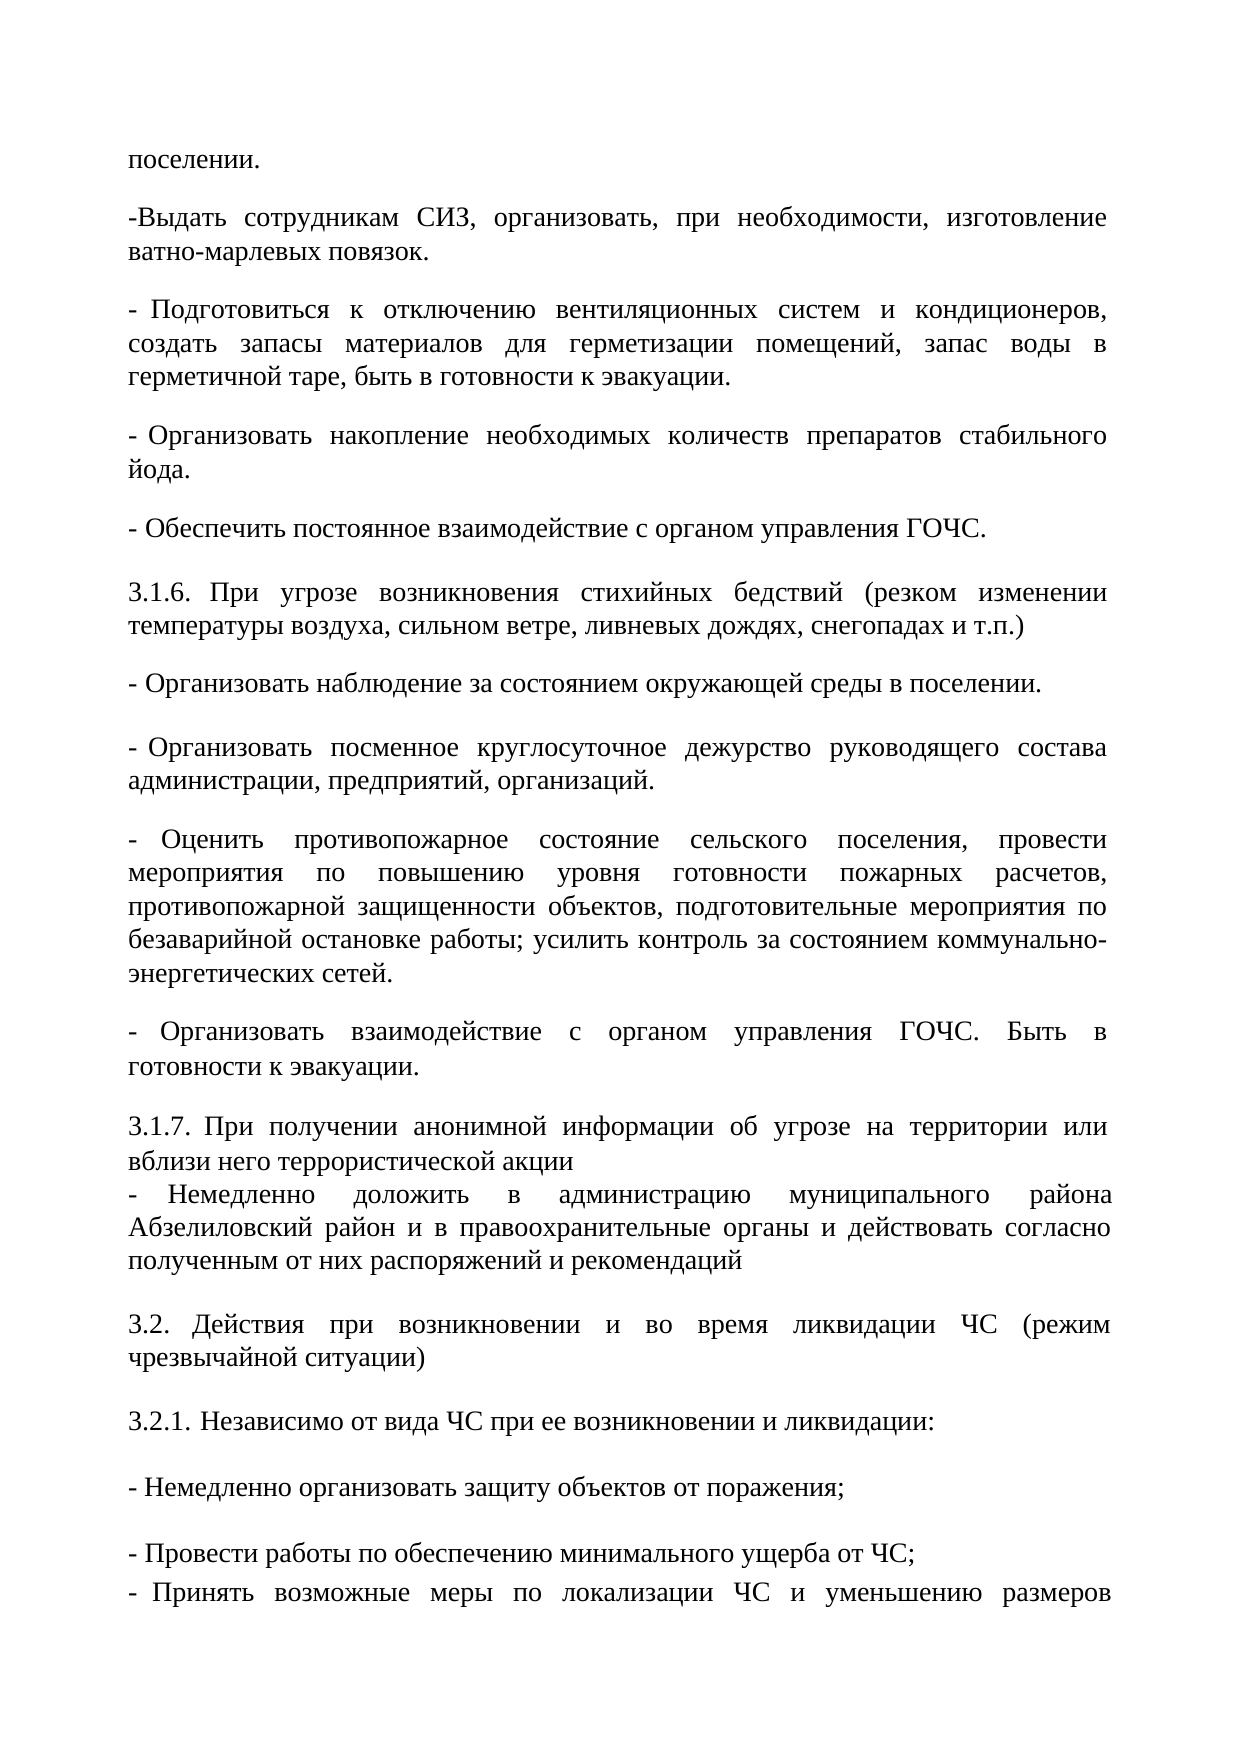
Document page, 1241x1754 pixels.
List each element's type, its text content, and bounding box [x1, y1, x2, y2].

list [128, 141, 1108, 175]
list Независимо от вида ЧС при ее возникновении и ликвидации: [128, 1377, 1114, 1443]
list Организовать накопление необходимых количеств препаратов стабильного йода. [128, 417, 1108, 485]
list При получении анонимной информации об угрозе на территории или вблизи него террористической акции [128, 1108, 1108, 1177]
list Немедленно доложить в администрацию муниципального района Абзелиловский район и в правоохранительные органы и действовать согласно полученным от них распоряжений и рекомендаций [128, 1177, 1112, 1276]
list Подготовиться к отключению вентиляционных систем и кондиционеров, создать запасы материалов для герметизации помещений, запас воды в герметичной таре, быть в готовности к эвакуации. [128, 292, 1108, 393]
list Обеспечить постоянное взаимодействие с органом управления ГОЧС. [128, 515, 1114, 543]
list Провести работы по обеспечению минимального ущерба от ЧС; [128, 1509, 1114, 1576]
text -Выдать сотрудникам СИЗ, организовать, при необходимости, изготовление ватно-марлевых повязок. [128, 200, 1108, 267]
list Организовать посменное круглосуточное дежурство руководящего состава администрации, предприятий, организаций. [128, 729, 1108, 796]
list Организовать взаимодействие с органом управления ГОЧС. Быть в готовности к эвакуации. [128, 1013, 1108, 1083]
list Немедленно организовать защиту объектов от поражения; [128, 1443, 1114, 1509]
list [128, 1576, 1112, 1608]
list Действия при возникновении и во время ликвидации ЧС (режим чрезвычайной ситуации) [128, 1308, 1112, 1373]
list При угрозе возникновения стихийных бедствий (резком изменении температуры воздуха, сильном ветре, ливневых дождях, снегопадах и т.п.) [128, 575, 1108, 641]
list Оценить противопожарное состояние сельского поселения, провести мероприятия по повышению уровня готовности пожарных расчетов, противопожарной защищенности объектов, подготовительные мероприятия по безаварийной остановке работы; усилить контроль за состоянием коммунально-энергетических сетей. [128, 821, 1108, 989]
list Организовать наблюдение за состоянием окружающей среды в поселении. [128, 670, 1114, 698]
